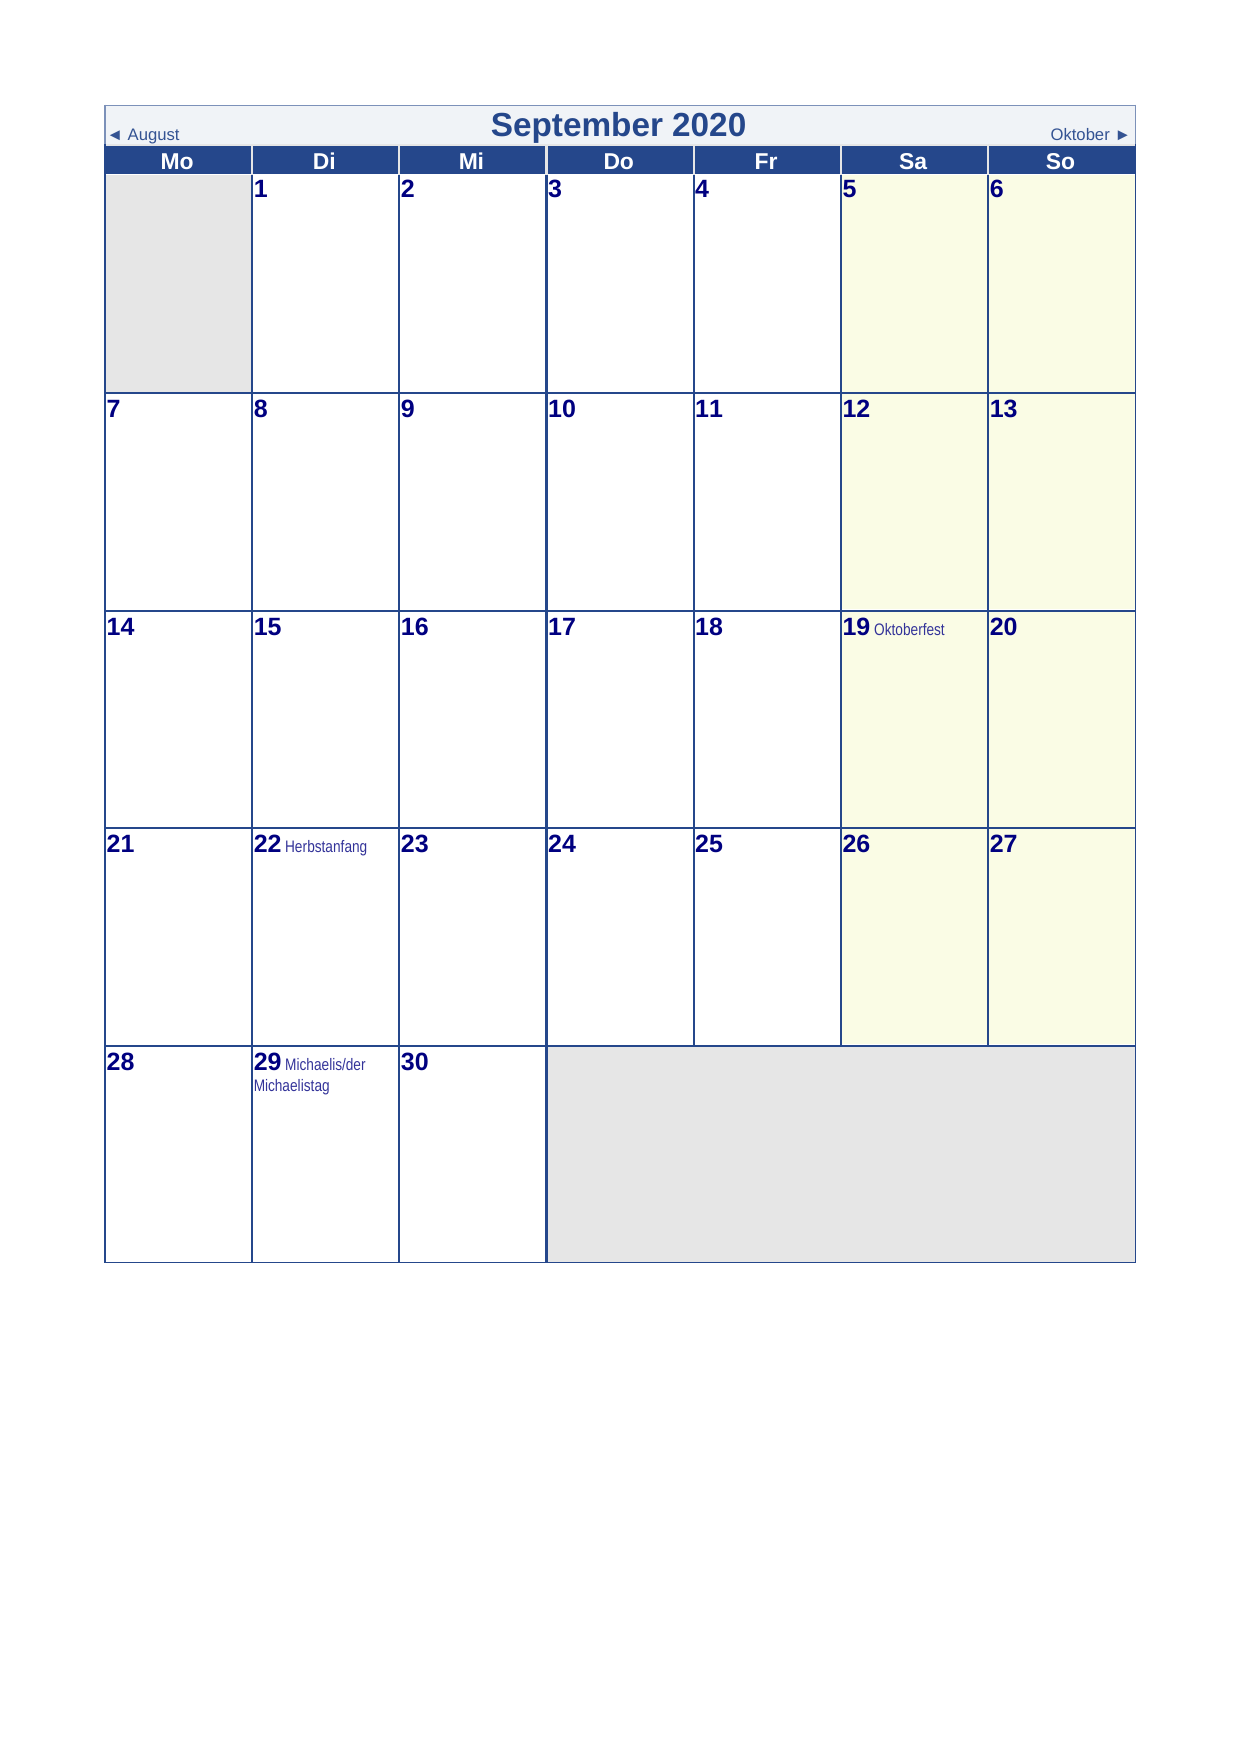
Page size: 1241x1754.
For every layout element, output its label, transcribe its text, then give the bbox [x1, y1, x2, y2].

table_cell 26 [842, 829, 987, 1044]
table_cell 28 [106, 1047, 251, 1262]
table_cell 19 Oktoberfest [842, 612, 987, 827]
table_header September 2020 [252, 106, 988, 144]
table_cell Do [548, 146, 693, 174]
table_cell 22 Herbstanfang [253, 829, 398, 1044]
table_cell 20 [989, 612, 1135, 827]
table_cell 30 [400, 1047, 545, 1262]
table_cell 21 [106, 829, 251, 1044]
table_cell 16 [400, 612, 545, 827]
table_cell 3 [548, 175, 693, 392]
table_cell Sa [842, 146, 987, 174]
table_cell 25 [695, 829, 840, 1044]
table_cell [106, 175, 251, 392]
table_cell 5 [842, 175, 987, 392]
table_header Oktober ► [988, 106, 1135, 144]
table_cell Di [253, 146, 398, 174]
table_cell 10 [548, 394, 693, 609]
table_cell 4 [695, 175, 840, 392]
table_cell So [989, 146, 1135, 174]
table_cell [548, 1047, 1135, 1262]
table_cell 2 [400, 175, 545, 392]
table_cell 14 [106, 612, 251, 827]
table_cell 12 [842, 394, 987, 609]
table_cell 23 [400, 829, 545, 1044]
table_cell 1 [253, 175, 398, 392]
table_cell 8 [253, 394, 398, 609]
table_header ◄ August [106, 106, 252, 144]
table_cell 29 Michaelis/der Michaelistag [253, 1047, 398, 1262]
table_cell 15 [253, 612, 398, 827]
table_cell 24 [548, 829, 693, 1044]
table_cell 17 [548, 612, 693, 827]
table_cell 27 [989, 829, 1135, 1044]
table_cell 7 [106, 394, 251, 609]
table_cell Mi [400, 146, 545, 174]
table_cell 9 [400, 394, 545, 609]
table_cell Mo [106, 146, 251, 174]
table_cell 18 [695, 612, 840, 827]
table_cell Fr [695, 146, 840, 174]
table_cell 13 [989, 394, 1135, 609]
table_cell 6 [989, 175, 1135, 392]
table_cell 11 [695, 394, 840, 609]
